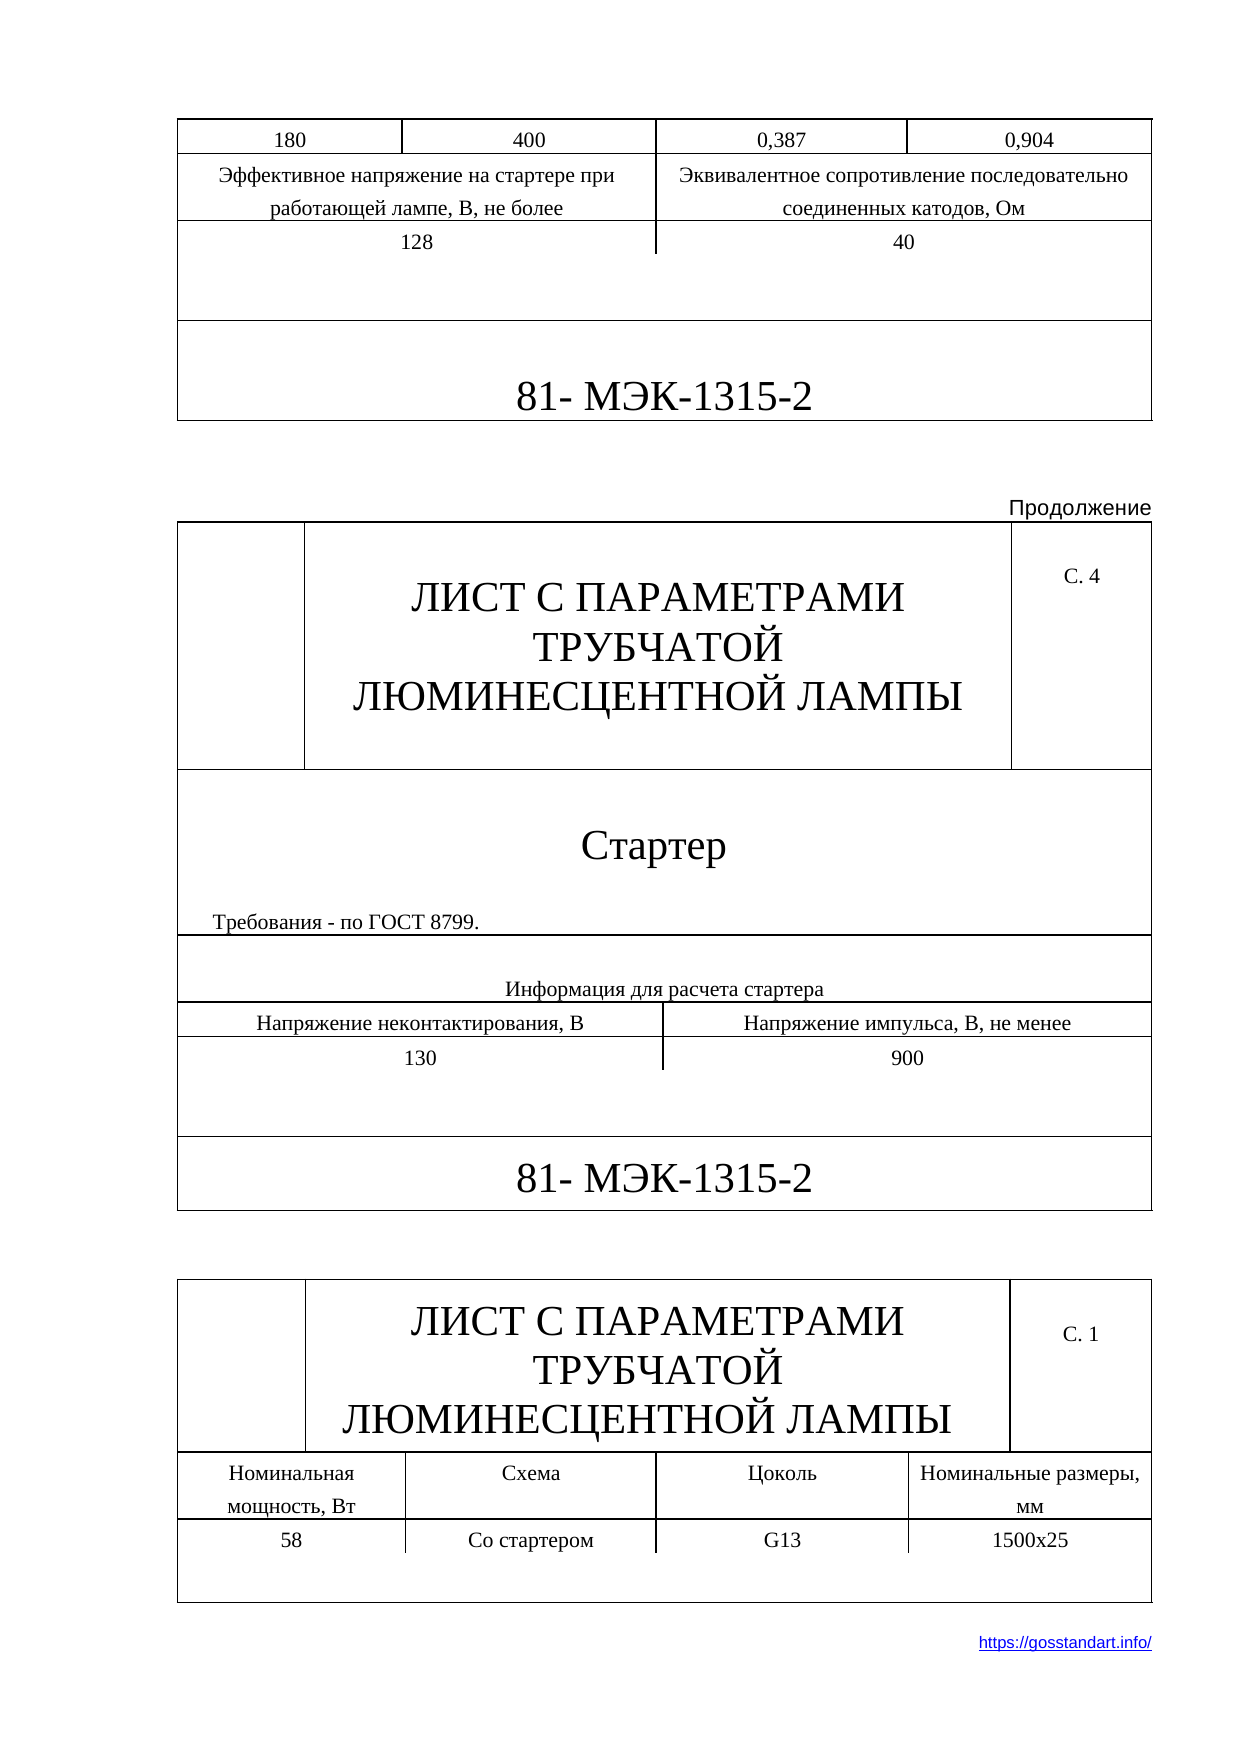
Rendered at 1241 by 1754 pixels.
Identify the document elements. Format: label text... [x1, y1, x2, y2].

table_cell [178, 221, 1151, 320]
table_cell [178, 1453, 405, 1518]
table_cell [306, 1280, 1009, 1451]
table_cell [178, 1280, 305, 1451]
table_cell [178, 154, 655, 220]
text Продолжение [177, 421, 1152, 519]
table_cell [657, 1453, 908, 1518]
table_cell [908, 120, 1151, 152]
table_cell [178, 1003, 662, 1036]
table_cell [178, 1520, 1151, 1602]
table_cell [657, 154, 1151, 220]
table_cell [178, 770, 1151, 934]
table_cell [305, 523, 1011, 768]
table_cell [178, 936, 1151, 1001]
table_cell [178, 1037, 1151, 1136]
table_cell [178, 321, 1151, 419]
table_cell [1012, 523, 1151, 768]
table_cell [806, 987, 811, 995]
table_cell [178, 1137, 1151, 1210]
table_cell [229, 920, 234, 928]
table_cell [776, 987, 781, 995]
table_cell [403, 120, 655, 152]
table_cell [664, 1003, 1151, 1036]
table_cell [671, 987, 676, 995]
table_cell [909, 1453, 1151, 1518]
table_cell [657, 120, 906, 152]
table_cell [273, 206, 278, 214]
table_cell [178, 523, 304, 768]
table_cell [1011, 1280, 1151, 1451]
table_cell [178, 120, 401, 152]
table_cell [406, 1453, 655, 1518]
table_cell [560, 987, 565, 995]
